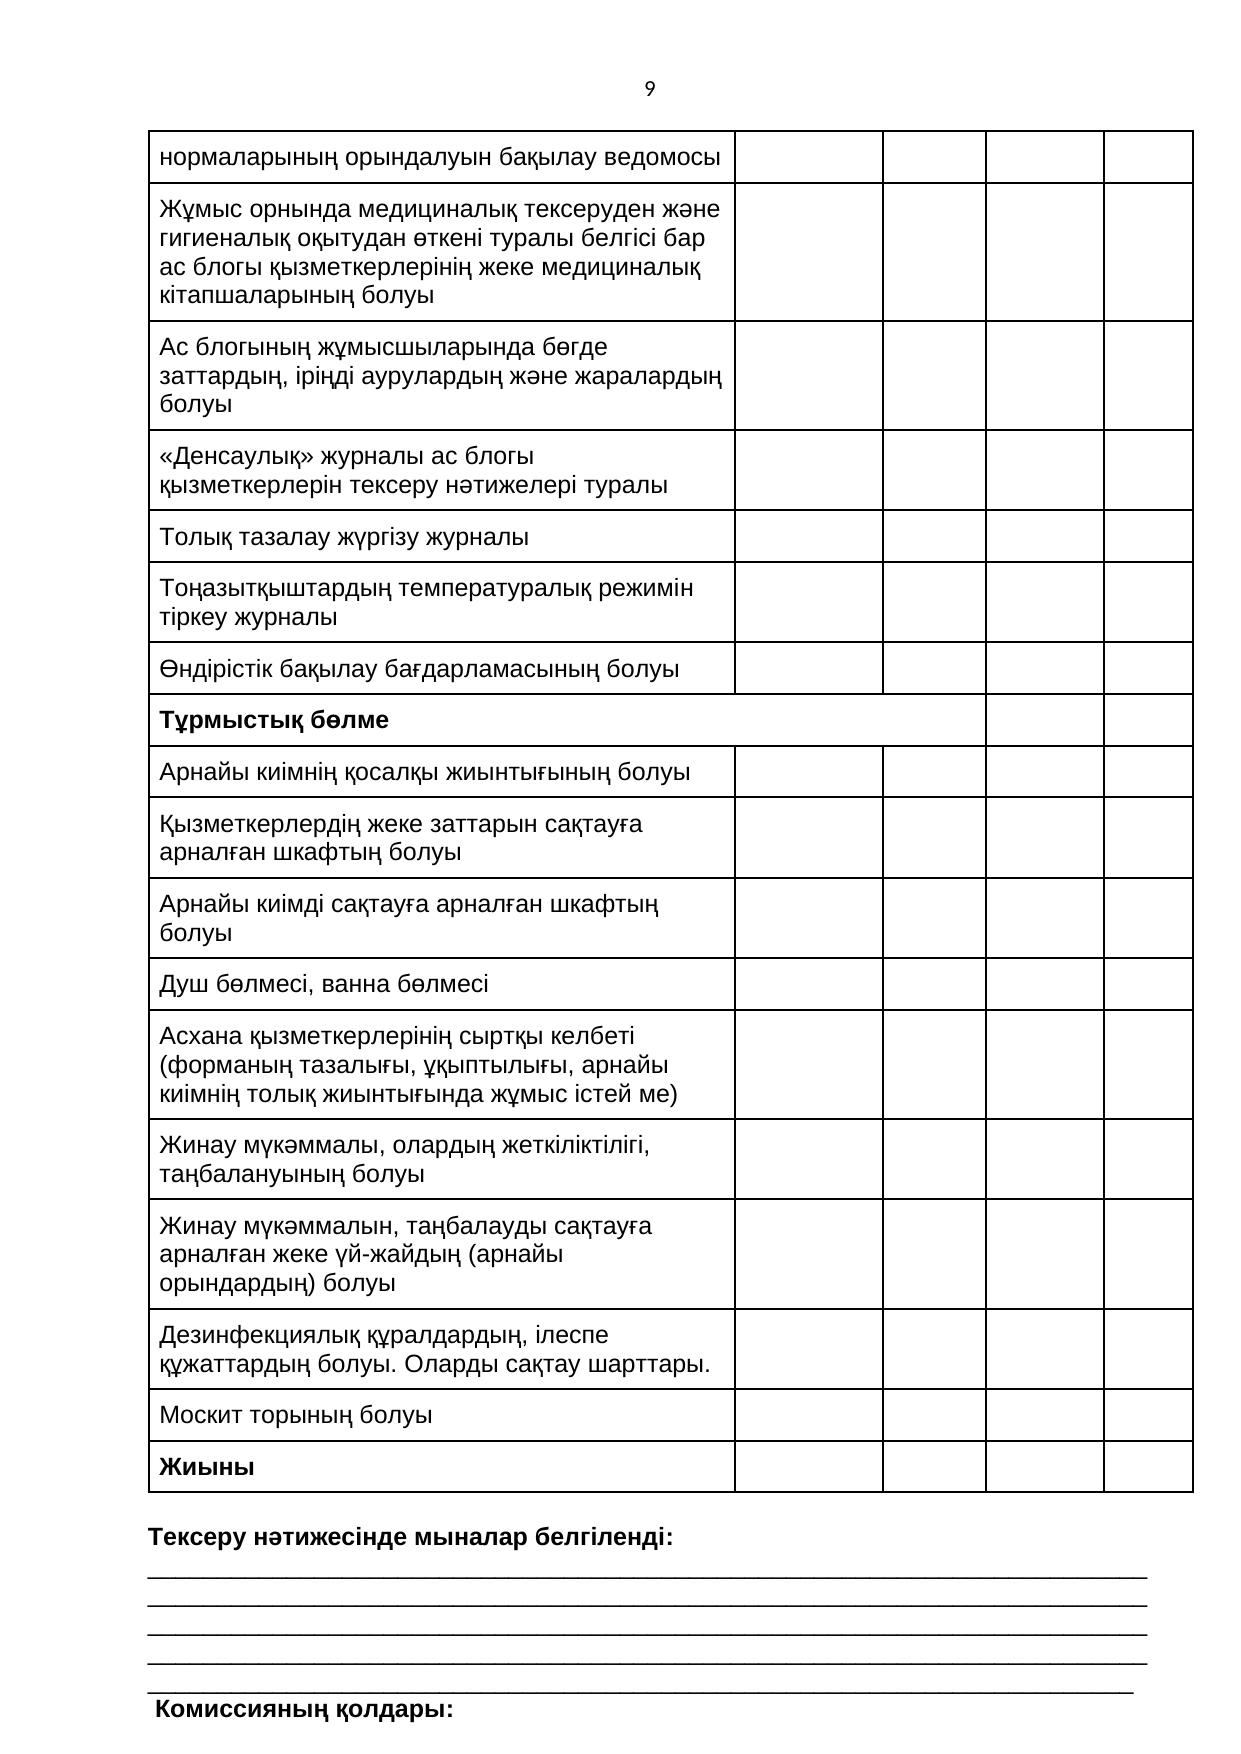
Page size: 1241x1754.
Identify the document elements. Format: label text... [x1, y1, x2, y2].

table_cell [987, 1390, 1103, 1439]
text Комиссияның қолдары: [148, 1694, 1152, 1723]
table_cell [884, 879, 985, 957]
table_cell [736, 511, 882, 561]
table_cell [736, 643, 882, 693]
table_cell [1105, 132, 1192, 182]
table_cell [1105, 1310, 1192, 1388]
table_cell [884, 322, 985, 429]
table_cell [884, 511, 985, 561]
table_cell [736, 1310, 882, 1388]
table_cell [987, 1442, 1103, 1491]
table_cell [736, 747, 882, 796]
table_cell Жұмыс орнында медициналық тексеруден және гигиеналық оқытудан өткені туралы белгісі бар ас блогы қызметкерлерінің жеке медициналық кітапшаларының болуы [150, 184, 734, 319]
text Тексеру нәтижесінде мыналар белгіленді: [148, 1522, 1152, 1551]
table_cell [1105, 879, 1192, 957]
table_cell [987, 563, 1103, 641]
table_cell [884, 1011, 985, 1118]
table_cell Душ бөлмесі, ванна бөлмесі [150, 959, 734, 1009]
table_cell [884, 1200, 985, 1307]
table_cell [987, 431, 1103, 509]
table_cell [736, 184, 882, 319]
table_cell Өндірістік бақылау бағдарламасының болуы [150, 643, 734, 693]
table_cell [736, 322, 882, 429]
table_cell [736, 879, 882, 957]
table_cell Дезинфекциялық құралдардың, ілеспе құжаттардың болуы. Оларды сақтау шарттары. [150, 1310, 734, 1388]
table_cell [884, 184, 985, 319]
table_cell Арнайы киімнің қосалқы жиынтығының болуы [150, 747, 734, 796]
table_cell «Денсаулық» журналы ас блогы қызметкерлерін тексеру нәтижелері туралы [150, 431, 734, 509]
table_cell Толық тазалау жүргізу журналы [150, 511, 734, 561]
table_cell [1105, 1390, 1192, 1439]
table_cell [987, 695, 1103, 744]
table_cell [1105, 1442, 1192, 1491]
table_cell [736, 132, 882, 182]
table_cell [884, 1390, 985, 1439]
table_cell [987, 1011, 1103, 1118]
table_cell [884, 798, 985, 877]
table_cell [987, 959, 1103, 1009]
table_cell [987, 643, 1103, 693]
table_cell Асхана қызметкерлерінің сыртқы келбеті (форманың тазалығы, ұқыптылығы, арнайы киімнің толық жиынтығында жұмыс істей ме) [150, 1011, 734, 1118]
table_cell [736, 1442, 882, 1491]
table_cell [1105, 798, 1192, 877]
table_cell [736, 431, 882, 509]
table_cell [884, 563, 985, 641]
table_cell [884, 747, 985, 796]
table_cell Жинау мүкәммалын, таңбалауды сақтауға арналған жеке үй-жайдың (арнайы орындардың) болуы [150, 1200, 734, 1307]
table_cell Тоңазытқыштардың температуралық режимін тіркеу журналы [150, 563, 734, 641]
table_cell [150, 132, 734, 182]
table_cell Тұрмыстық бөлме [150, 695, 985, 744]
table_cell [987, 747, 1103, 796]
table_cell [1105, 959, 1192, 1009]
table_cell [1105, 747, 1192, 796]
table_cell [987, 322, 1103, 429]
table_cell [1105, 431, 1192, 509]
table_cell [987, 1120, 1103, 1198]
table_cell [987, 798, 1103, 877]
text _______________________________________________________________________________________________________________________________________________________________________________________________________________________________________________________________________________________________________________________________________________________________________ [148, 1551, 1152, 1694]
table_cell [884, 1442, 985, 1491]
table_cell [736, 1120, 882, 1198]
table_cell [1105, 563, 1192, 641]
table_cell [736, 959, 882, 1009]
table_cell Ас блогының жұмысшыларында бөгде заттардың, іріңді аурулардың және жаралардың болуы [150, 322, 734, 429]
table_cell [1105, 322, 1192, 429]
table_cell Москит торының болуы [150, 1390, 734, 1439]
table_cell [884, 959, 985, 1009]
table_cell [1105, 1200, 1192, 1307]
table_cell [736, 563, 882, 641]
table_cell [987, 879, 1103, 957]
table_cell Қызметкерлердің жеке заттарын сақтауға арналған шкафтың болуы [150, 798, 734, 877]
table_cell [736, 1200, 882, 1307]
table_cell Арнайы киімді сақтауға арналған шкафтың болуы [150, 879, 734, 957]
table_cell [1105, 511, 1192, 561]
table_cell [736, 1011, 882, 1118]
table_cell [987, 184, 1103, 319]
table_cell [736, 1390, 882, 1439]
table_cell [1105, 695, 1192, 744]
table_cell [987, 1200, 1103, 1307]
table_cell [1105, 643, 1192, 693]
table_cell [987, 132, 1103, 182]
table_cell Жиыны [150, 1442, 734, 1491]
table_cell [1105, 184, 1192, 319]
table_cell [884, 643, 985, 693]
table_cell [987, 511, 1103, 561]
table_cell [884, 1120, 985, 1198]
table_cell [736, 798, 882, 877]
table_cell [1105, 1120, 1192, 1198]
table_cell [1105, 1011, 1192, 1118]
table_cell [987, 1310, 1103, 1388]
table_cell [884, 431, 985, 509]
table_cell [884, 1310, 985, 1388]
table_cell Жинау мүкәммалы, олардың жеткіліктілігі, таңбалануының болуы [150, 1120, 734, 1198]
table_cell [884, 132, 985, 182]
